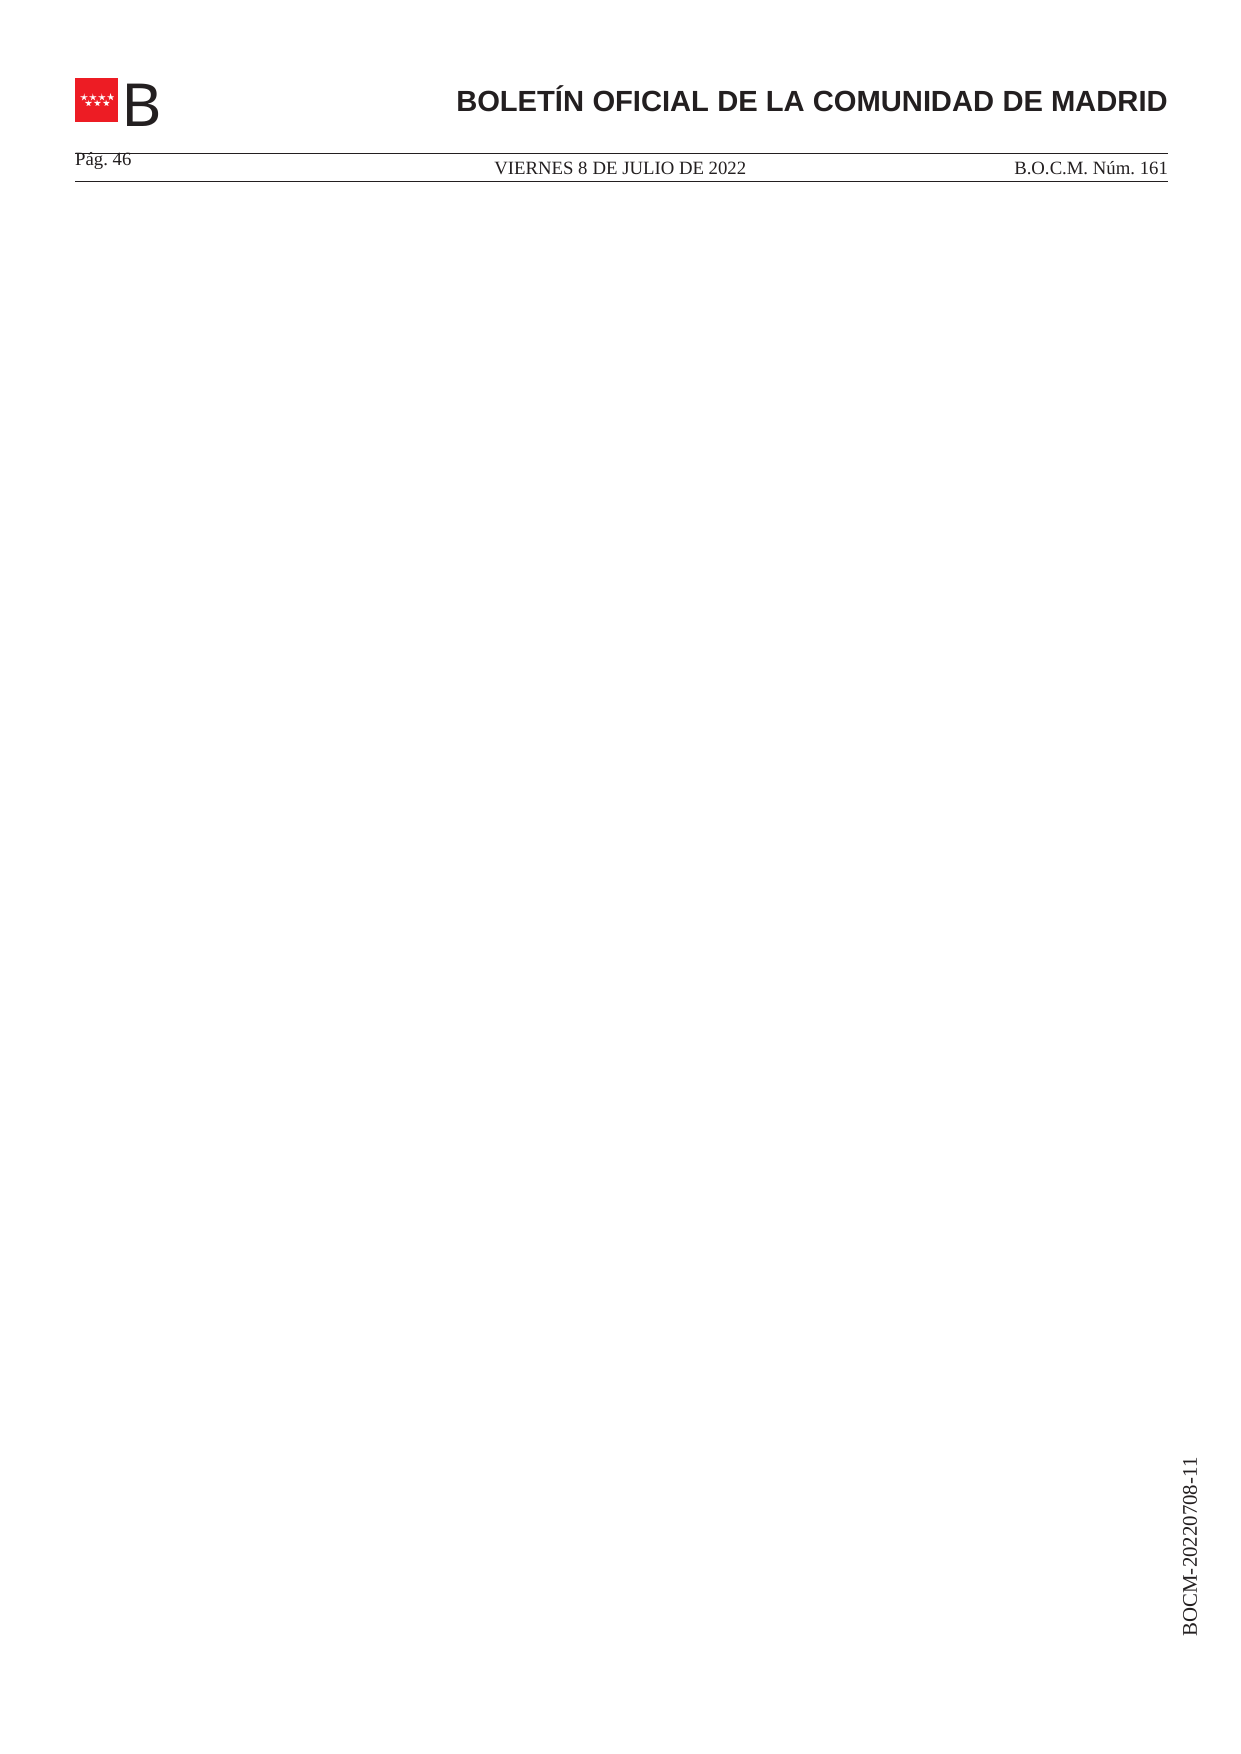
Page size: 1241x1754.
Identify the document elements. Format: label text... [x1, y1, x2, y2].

text Pág. 46 [75, 154, 135, 170]
picture [80, 93, 114, 106]
text VIERNES 8 DE JULIO DE 2022 [494, 157, 752, 178]
text B.O.C.M. Núm. 161 [1014, 157, 1180, 178]
